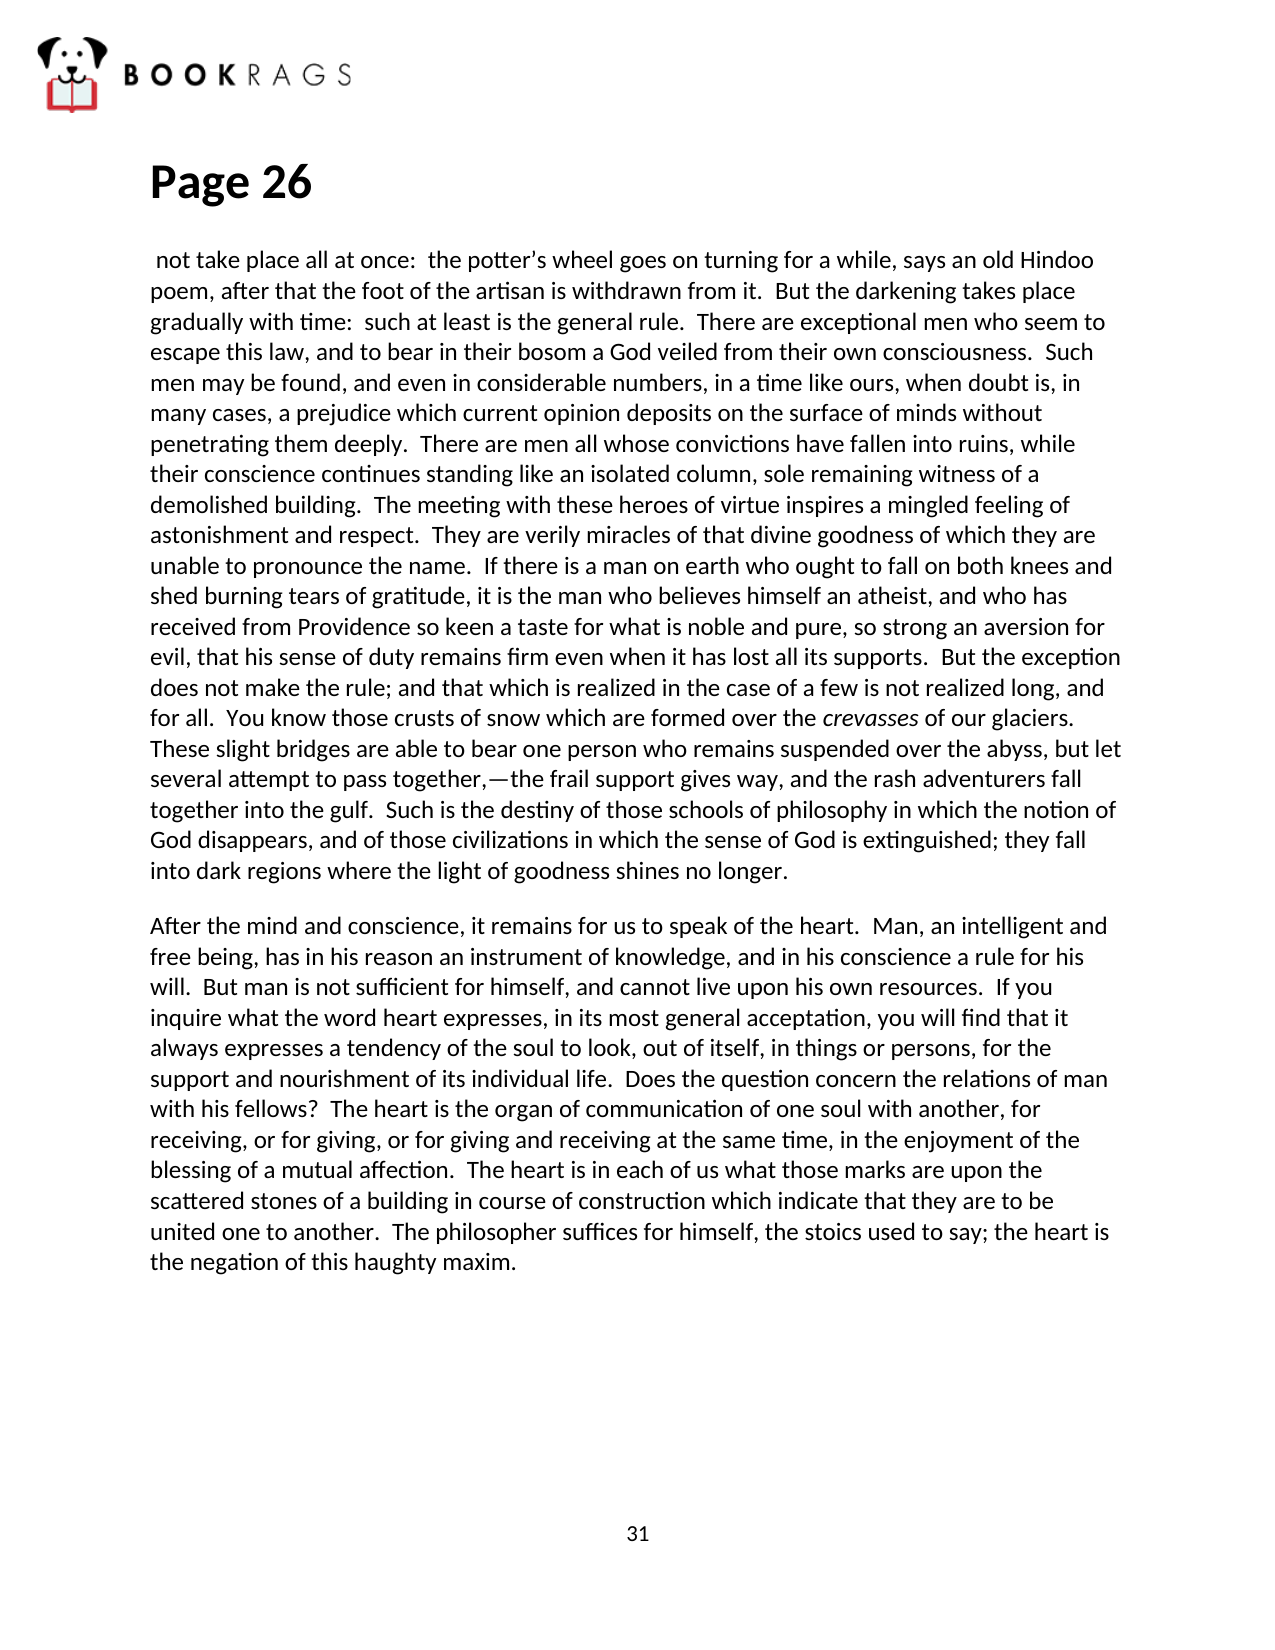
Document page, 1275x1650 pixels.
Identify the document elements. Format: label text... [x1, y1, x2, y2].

text After the mind and conscience, it remains for us to speak of the heart. Man, an intelligent and free being, has in his reason an instrument of knowledge, and in his conscience a rule for his will. But man is not sufficient for himself, and cannot live upon his own resources. If you inquire what the word heart expresses, in its most general acceptation, you will find that it always expresses a tendency of the soul to look, out of itself, in things or persons, for the support and nourishment of its individual life. Does the question concern the relations of man with his fellows? The heart is the organ of communication of one soul with another, for receiving, or for giving, or for giving and receiving at the same time, in the enjoyment of the blessing of a mutual affection. The heart is in each of us what those marks are upon the scattered stones of a building in course of construction which indicate that they are to be united one to another. The philosopher suffices for himself, the stoics used to say; the heart is the negation of this haughty maxim. [150, 911, 1125, 1277]
text not take place all at once: the potter’s wheel goes on turning for a while, says an old Hindoo poem, after that the foot of the artisan is withdrawn from it. But the darkening takes place gradually with time: such at least is the general rule. There are exceptional men who seem to escape this law, and to bear in their bosom a God veiled from their own consciousness. Such men may be found, and even in considerable numbers, in a time like ours, when doubt is, in many cases, a prejudice which current opinion deposits on the surface of minds without penetrating them deeply. There are men all whose convictions have fallen into ruins, while their conscience continues standing like an isolated column, sole remaining witness of a demolished building. The meeting with these heroes of virtue inspires a mingled feeling of astonishment and respect. They are verily miracles of that divine goodness of which they are unable to pronounce the name. If there is a man on earth who ought to fall on both knees and shed burning tears of gratitude, it is the man who believes himself an atheist, and who has received from Providence so keen a taste for what is noble and pure, so strong an aversion for evil, that his sense of duty remains firm even when it has lost all its supports. But the exception does not make the rule; and that which is realized in the case of a few is not realized long, and for all. You know those crusts of snow which are formed over the crevasses of our glaciers. These slight bridges are able to bear one person who remains suspended over the abyss, but let several attempt to pass together,—­the frail support gives way, and the rash adventurers fall together into the gulf. Such is the destiny of those schools of philosophy in which the notion of God disappears, and of those civilizations in which the sense of God is extinguished; they fall into dark regions where the light of goodness shines no longer. [150, 244, 1125, 886]
text Page 26 [150, 150, 1125, 211]
picture [37, 37, 351, 113]
